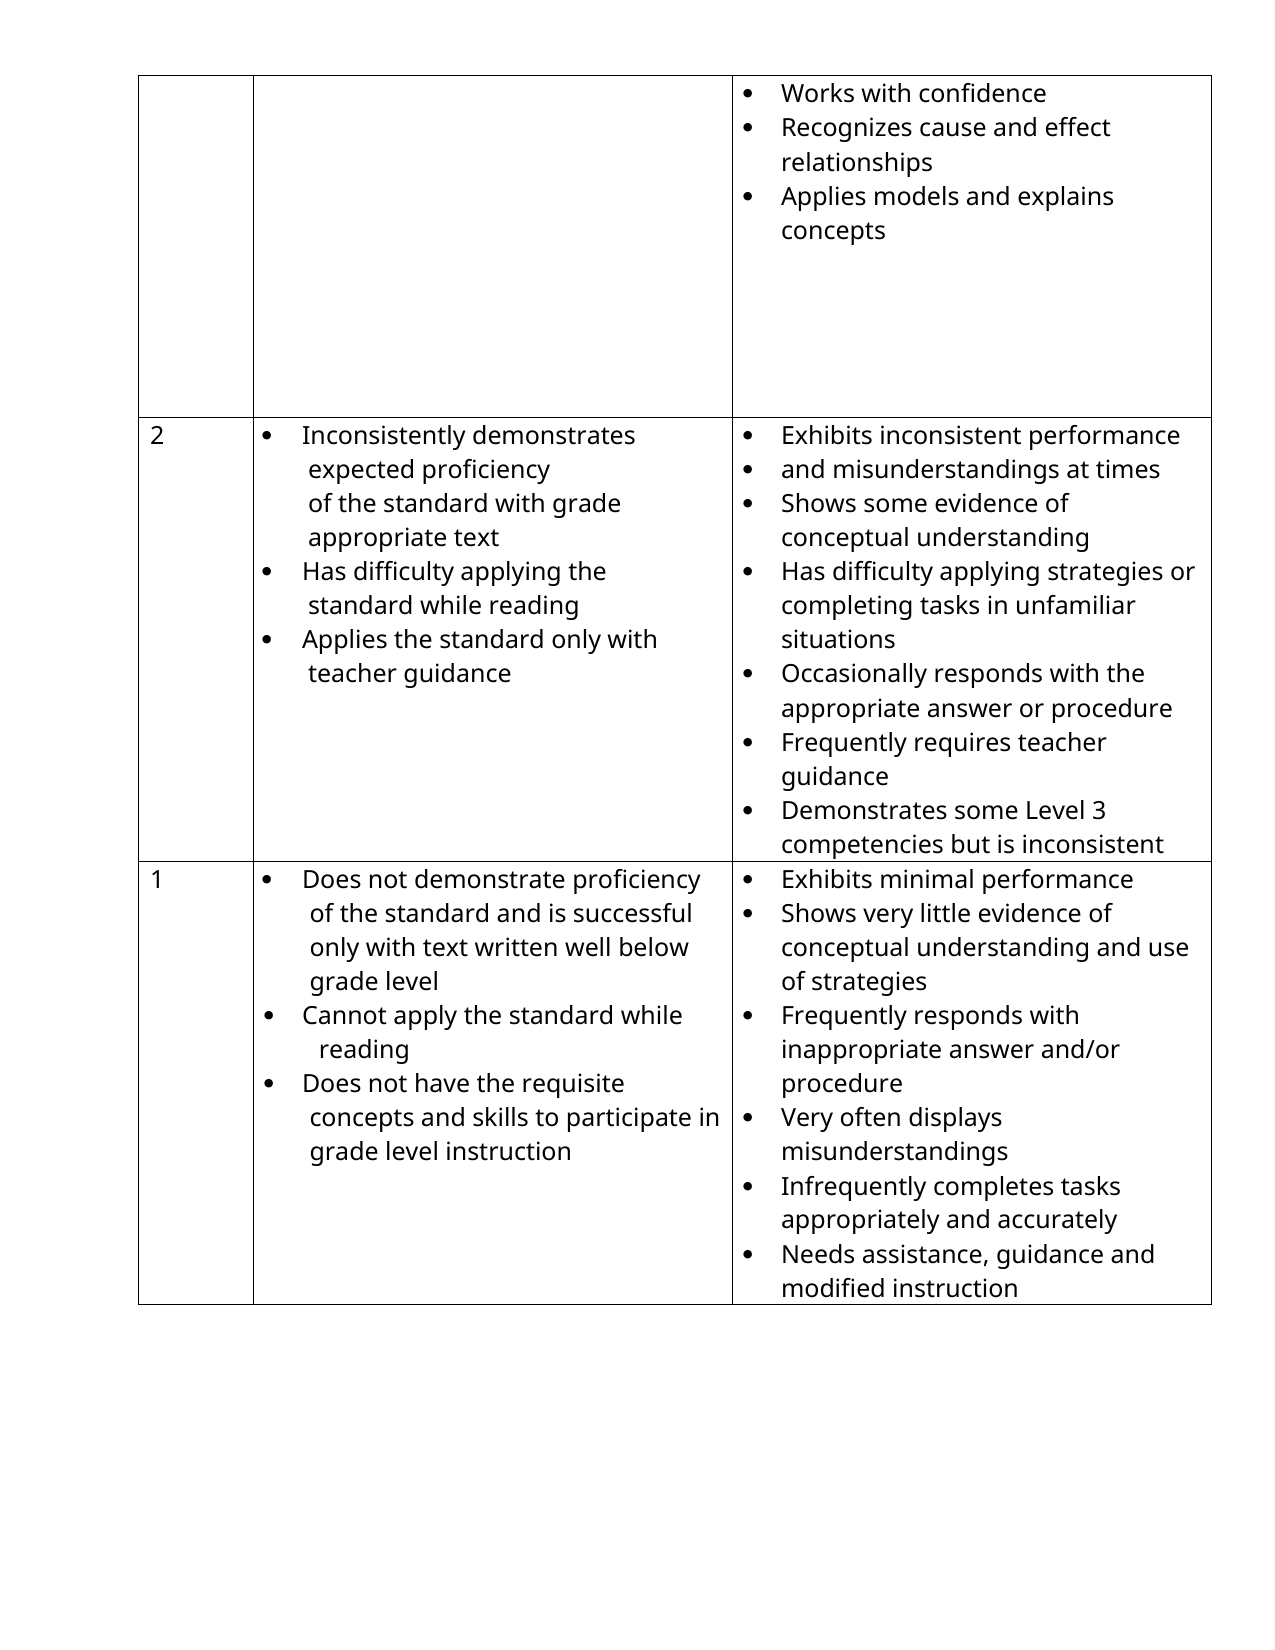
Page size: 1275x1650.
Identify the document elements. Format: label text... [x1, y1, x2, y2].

table_cell Inconsistently demonstrates expected proficiency of the standard with grade appropriate text Has difficulty applying the standard while reading Applies the standard only with teacher guidance [254, 418, 732, 861]
table_cell Exhibits inconsistent performance and misunderstandings at times Shows some evidence of conceptual understanding Has difficulty applying strategies or completing tasks in unfamiliar situations Occasionally responds with the appropriate answer or procedure Frequently requires teacher guidance Demonstrates some Level 3 competencies but is inconsistent [733, 418, 1211, 861]
table_cell Exhibits minimal performance Shows very little evidence of conceptual understanding and use of strategies Frequently responds with inappropriate answer and/or procedure Very often displays misunderstandings Infrequently completes tasks appropriately and accurately Needs assistance, guidance and modified instruction [733, 862, 1211, 1304]
table_cell Does not demonstrate proficiency of the standard and is successful only with text written well below grade level Cannot apply the standard while reading Does not have the requisite concepts and skills to participate in grade level instruction [254, 862, 732, 1304]
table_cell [254, 76, 732, 417]
table_cell 2 [139, 418, 253, 861]
table_cell 3 [139, 76, 253, 417]
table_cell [733, 76, 1211, 417]
table_cell 1 [139, 862, 253, 1304]
